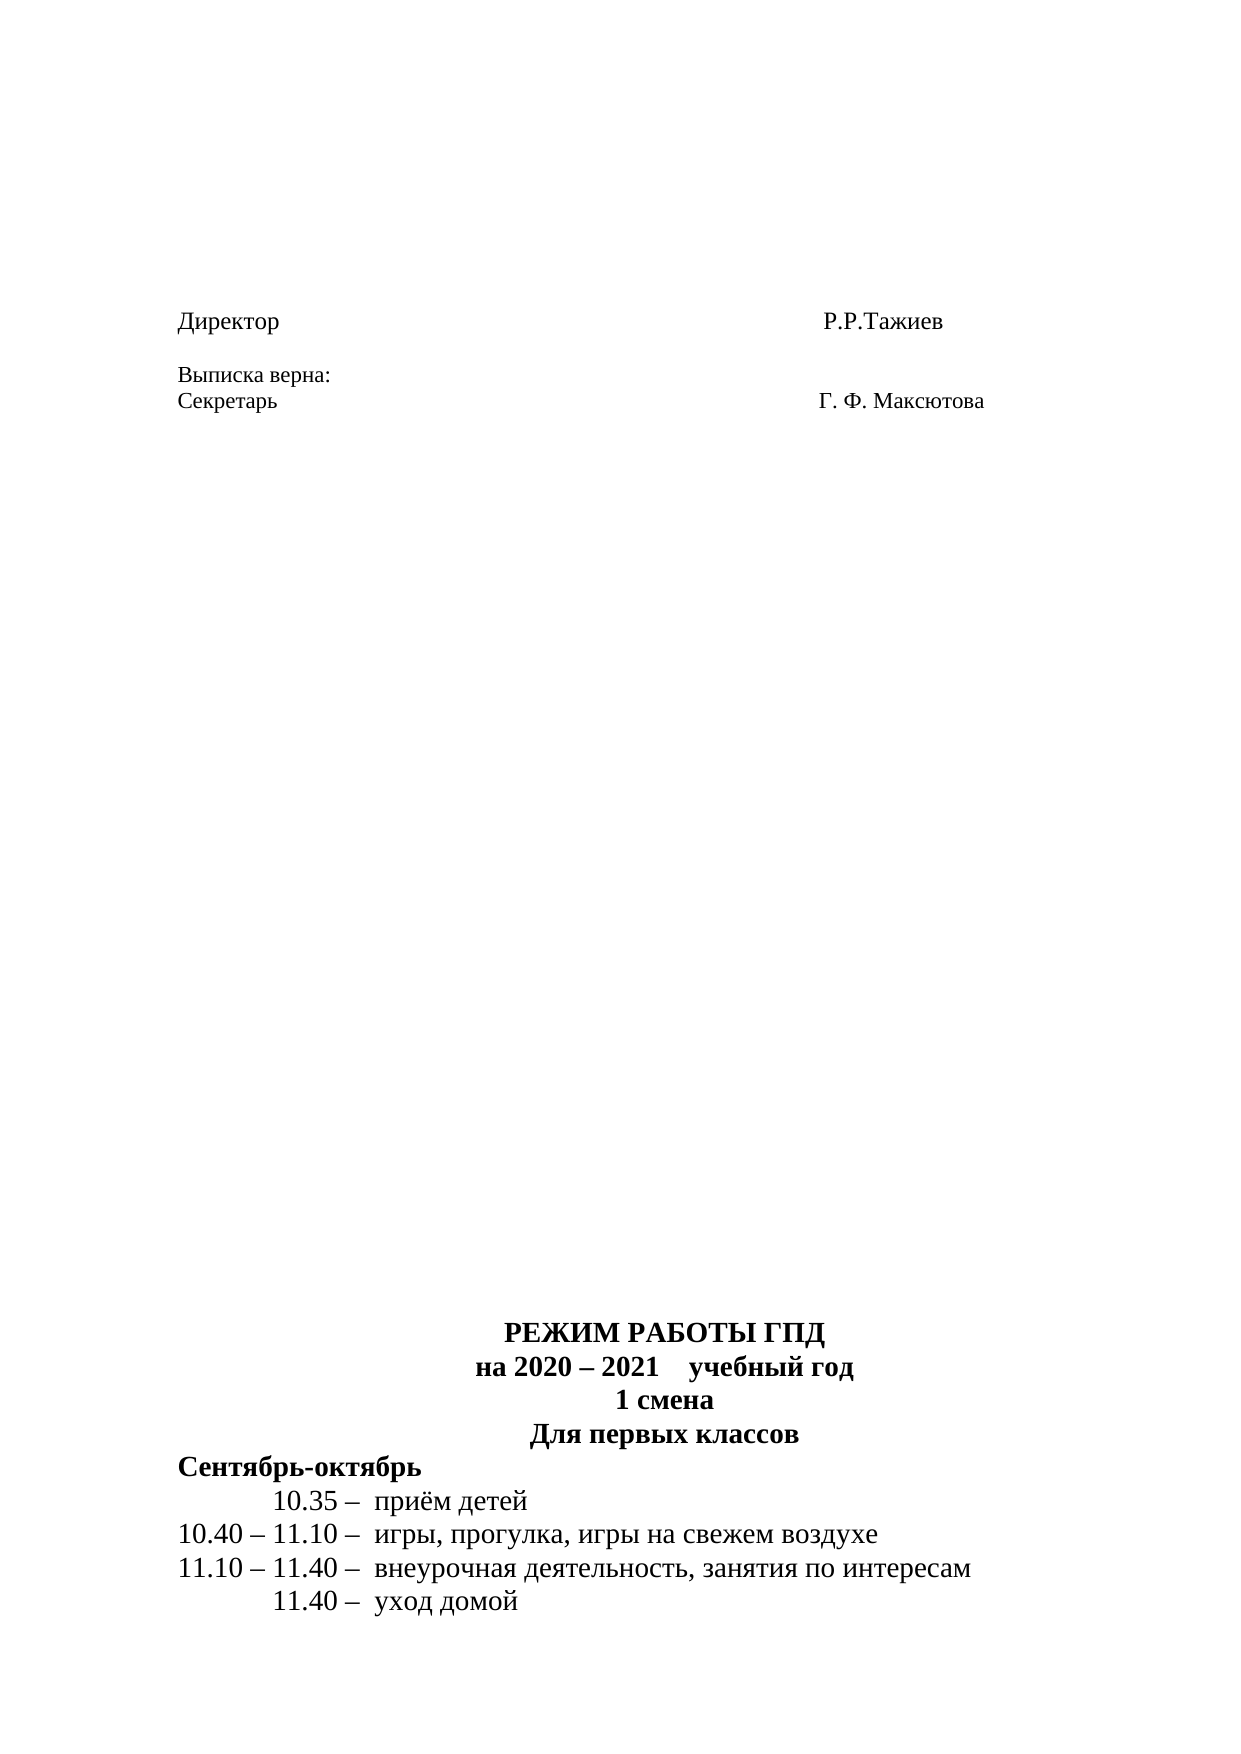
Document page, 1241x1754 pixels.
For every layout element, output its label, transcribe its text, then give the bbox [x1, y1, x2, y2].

text на 2020 – 2021 учебный год [177, 1349, 1152, 1382]
text 10.35 – приём детей [177, 1483, 1152, 1516]
text 11.40 – уход домой [177, 1583, 1152, 1617]
text РЕЖИМ РАБОТЫ ГПД [177, 1315, 1152, 1349]
text 10.40 – 11.10 – игры, прогулка, игры на свежем воздухе [177, 1516, 1152, 1550]
text 1 смена [177, 1382, 1152, 1416]
text Для первых классов [177, 1416, 1152, 1449]
text Директор Р.Р.Тажиев [177, 306, 1152, 335]
text 11.10 – 11.40 – внеурочная деятельность, занятия по интересам [177, 1550, 1152, 1583]
text Выписка верна: [177, 361, 1152, 387]
text Сентябрь-октябрь [177, 1449, 1152, 1483]
text Секретарь Г. Ф. Максютова [177, 387, 1152, 414]
